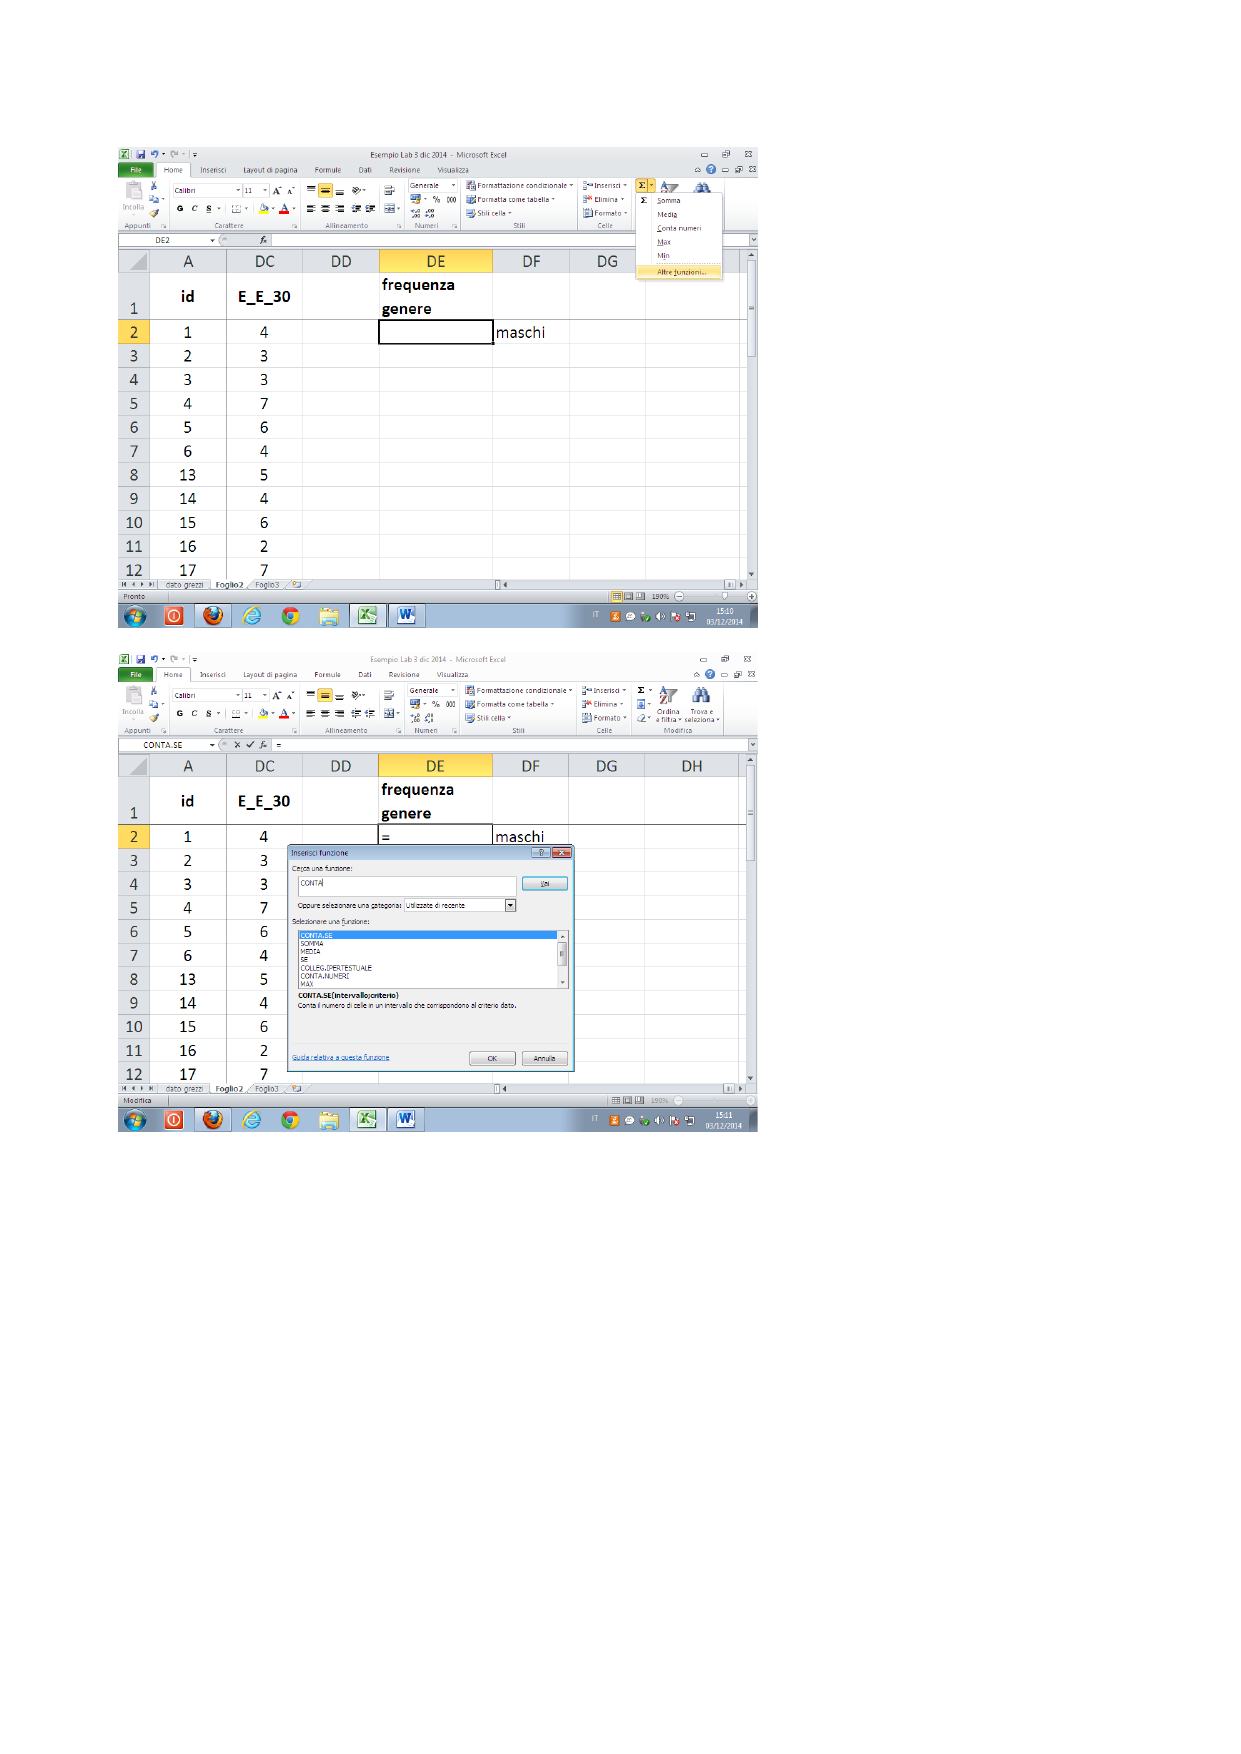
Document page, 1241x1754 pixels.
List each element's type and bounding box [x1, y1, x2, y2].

picture [118, 652, 758, 1132]
picture [118, 147, 758, 628]
